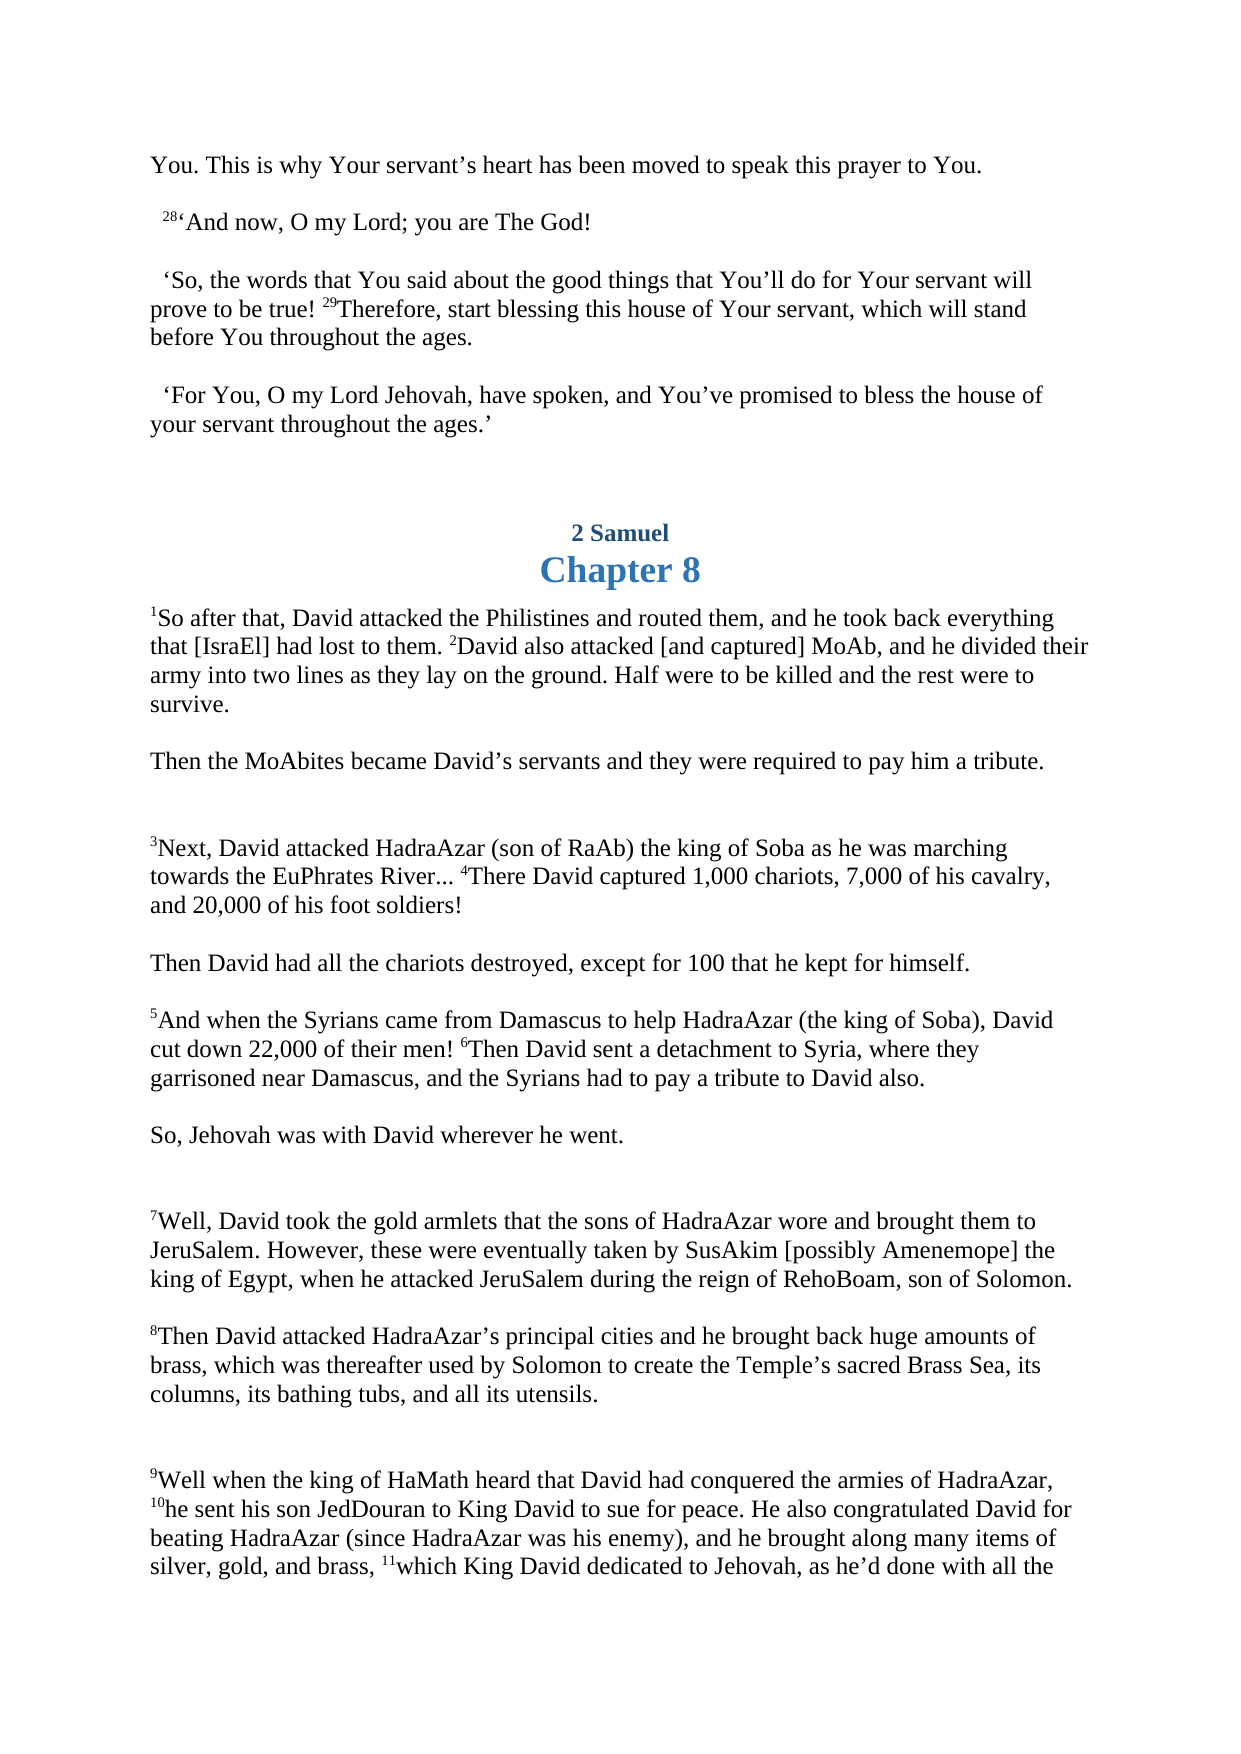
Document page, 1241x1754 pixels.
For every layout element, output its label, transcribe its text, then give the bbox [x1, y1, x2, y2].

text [150, 603, 1090, 1580]
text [150, 150, 1090, 466]
subtitle 2 Samuel [150, 518, 1090, 547]
subtitle Chapter 8 [150, 547, 1090, 590]
